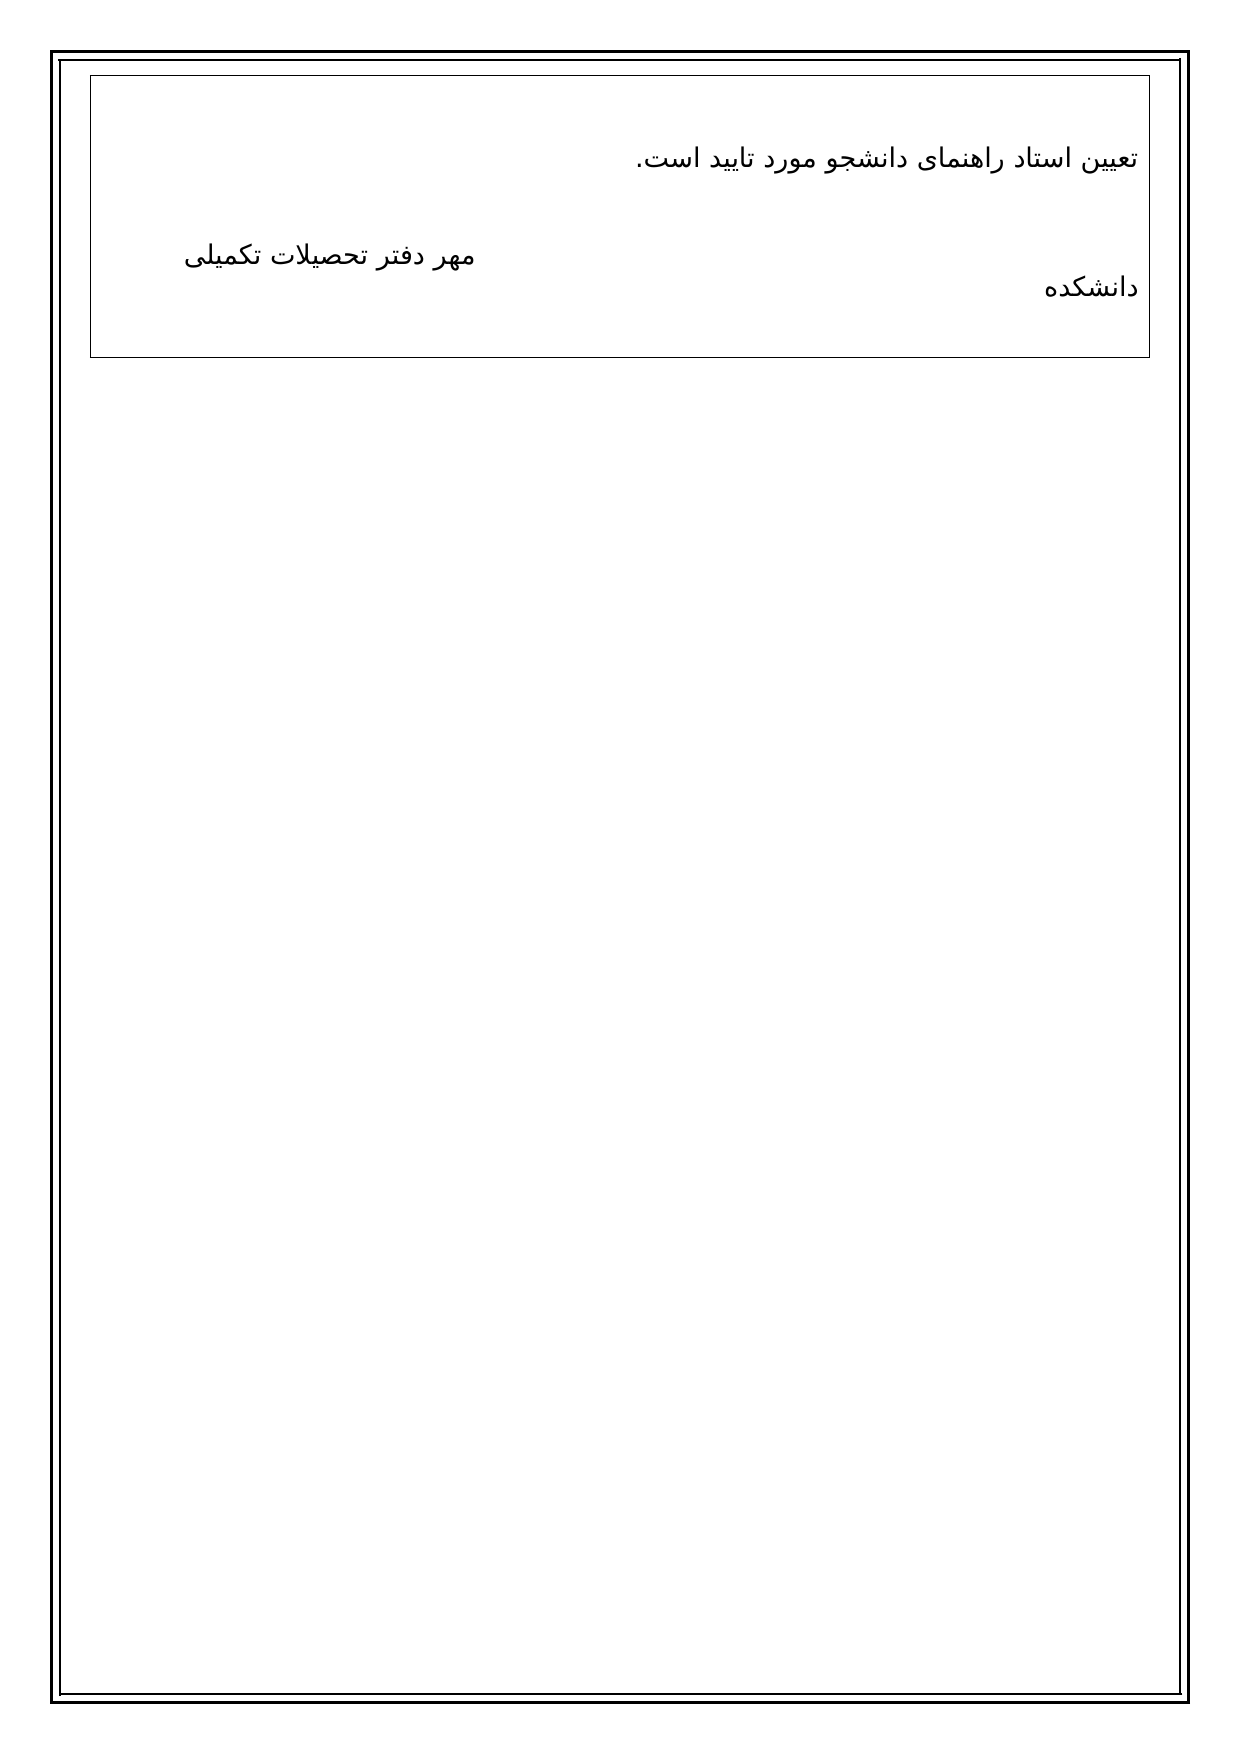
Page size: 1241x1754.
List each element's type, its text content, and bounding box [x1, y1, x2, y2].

table_cell تعیین استاد راهنمای دانشجو مورد تایید است. مهر دفتر تحصیلات تکمیلی دانشکده [91, 76, 1149, 357]
